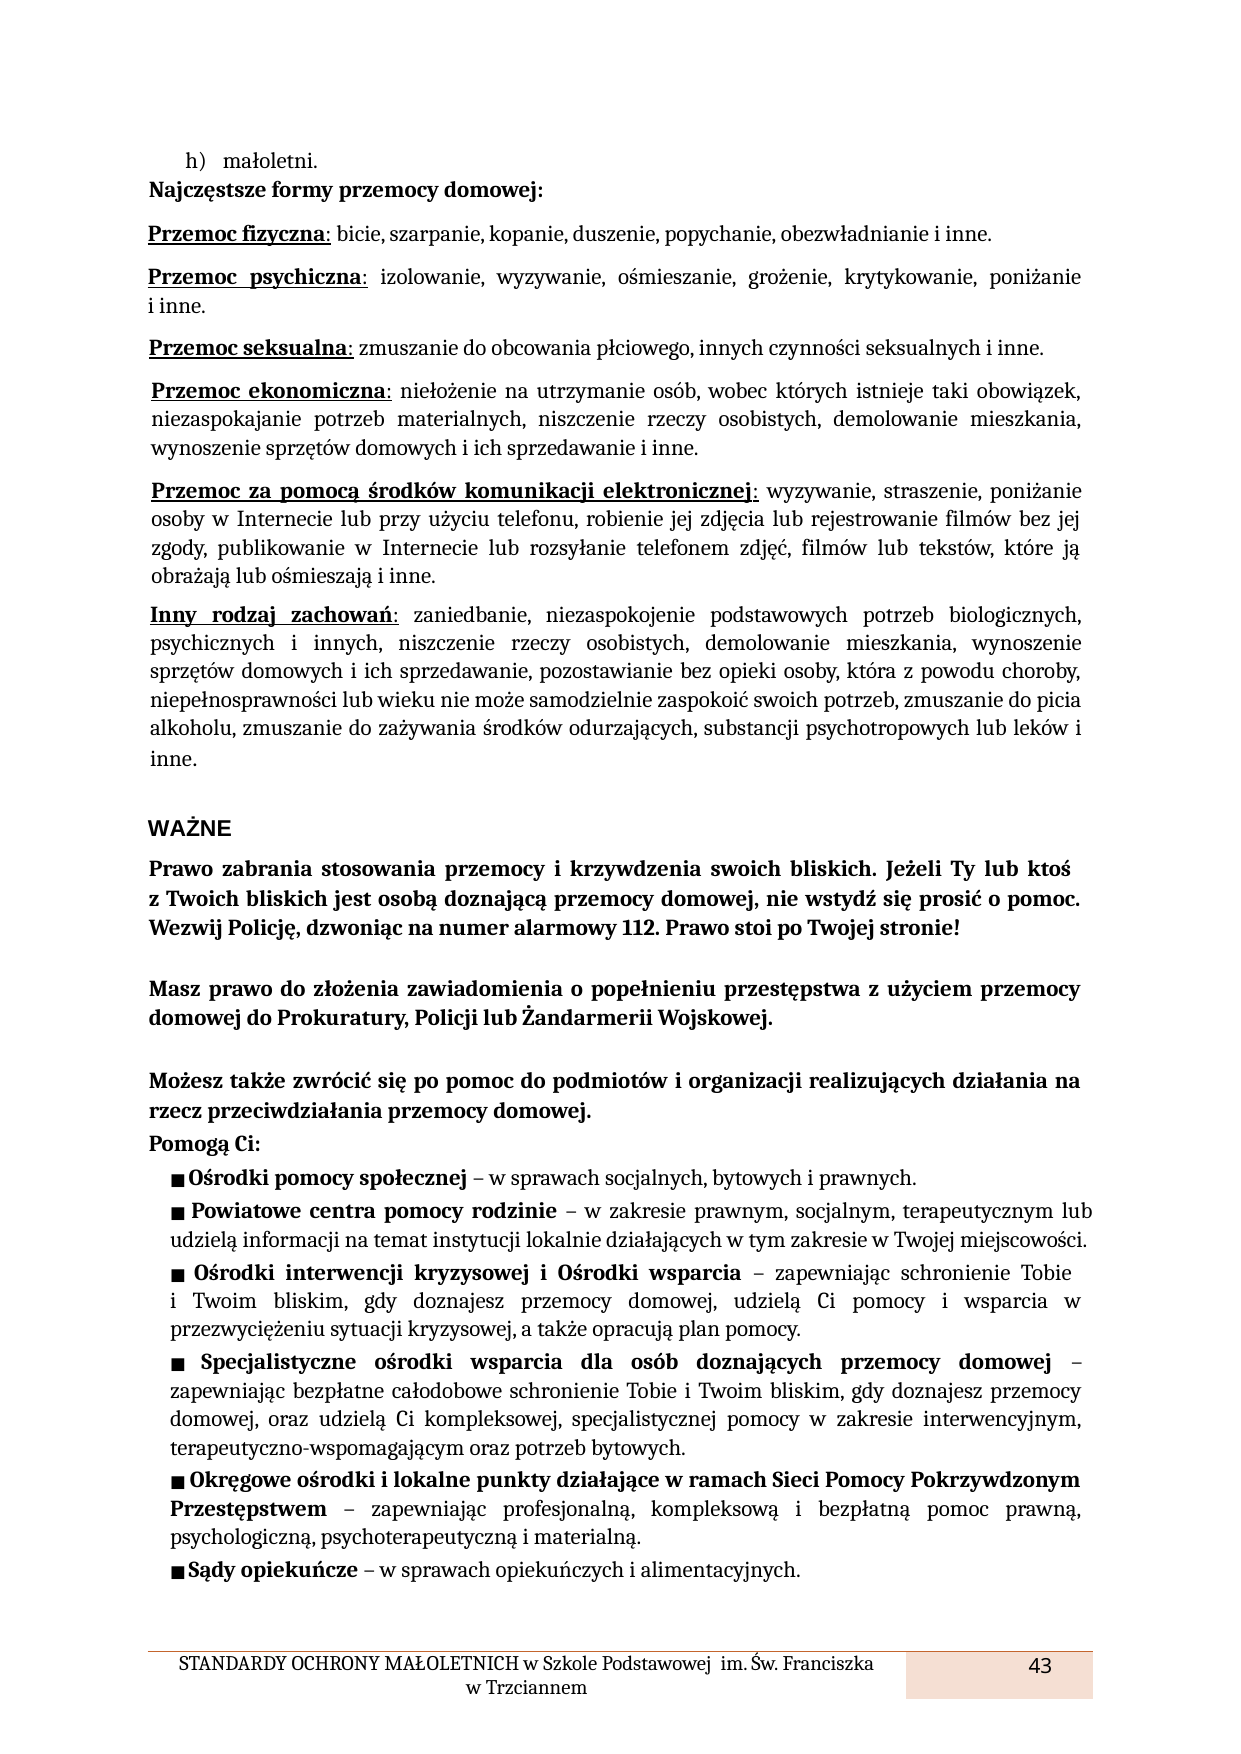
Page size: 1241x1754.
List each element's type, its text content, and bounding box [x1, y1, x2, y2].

list małoletni. [185, 148, 1082, 174]
text Przemoc fizyczna: bicie, szarpanie, kopanie, duszenie, popychanie, obezwładnianie i inne. [148, 221, 1082, 247]
text Przemoc ekonomiczna: niełożenie na utrzymanie osób, wobec których istnieje taki obowiązek, niezaspokajanie potrzeb materialnych, niszczenie rzeczy osobistych, demolowanie mieszkania, wynoszenie sprzętów domowych i ich sprzedawanie i inne. [151, 377, 1082, 461]
text Przemoc psychiczna: izolowanie, wyzywanie, ośmieszanie, grożenie, krytykowanie, poniżanie i inne. [148, 264, 1082, 319]
text WAŻNE [148, 815, 1080, 841]
text Przemoc seksualna: zmuszanie do obcowania płciowego, innych czynności seksualnych i inne. [149, 335, 1082, 361]
text ■ Ośrodki interwencji kryzysowej i Ośrodki wsparcia – zapewniając schronienie Tobie i Twoim bliskim, gdy doznajesz przemocy domowej, udzielą Ci pomocy i wsparcia w przezwyciężeniu sytuacji kryzysowej, a także opracują plan pomocy. [170, 1259, 1082, 1342]
text ■ Ośrodki pomocy społecznej – w sprawach socjalnych, bytowych i prawnych. [170, 1165, 1082, 1191]
text ■ Sądy opiekuńcze – w sprawach opiekuńczych i alimentacyjnych. [170, 1557, 1082, 1583]
text Możesz także zwrócić się po pomoc do podmiotów i organizacji realizujących działania na rzecz przeciwdziałania przemocy domowej. [148, 1068, 1082, 1124]
text Prawo zabrania stosowania przemocy i krzywdzenia swoich bliskich. Jeżeli Ty lub ktoś z Twoich bliskich jest osobą doznającą przemocy domowej, nie wstydź się prosić o pomoc. Wezwij Policję, dzwoniąc na numer alarmowy 112. Prawo stoi po Twojej stronie! [148, 856, 1082, 941]
text Pomogą Ci: [148, 1131, 1082, 1157]
text Przemoc za pomocą środków komunikacji elektronicznej: wyzywanie, straszenie, poniżanie osoby w Internecie lub przy użyciu telefonu, robienie jej zdjęcia lub rejestrowanie filmów bez jej zgody, publikowanie w Internecie lub rozsyłanie telefonem zdjęć, filmów lub tekstów, które ją obrażają lub ośmieszają i inne. [151, 478, 1082, 589]
text ■ Specjalistyczne ośrodki wsparcia dla osób doznających przemocy domowej – zapewniając bezpłatne całodobowe schronienie Tobie i Twoim bliskim, gdy doznajesz przemocy domowej, oraz udzielą Ci kompleksowej, specjalistycznej pomocy w zakresie interwencyjnym, terapeutyczno-wspomagającym oraz potrzeb bytowych. [170, 1349, 1082, 1461]
text Najczęstsze formy przemocy domowej: [148, 177, 1082, 203]
text Inny rodzaj zachowań: zaniedbanie, niezaspokojenie podstawowych potrzeb biologicznych, psychicznych i innych, niszczenie rzeczy osobistych, demolowanie mieszkania, wynoszenie sprzętów domowych i ich sprzedawanie, pozostawianie bez opieki osoby, która z powodu choroby, niepełnosprawności lub wieku nie może samodzielnie zaspokoić swoich potrzeb, zmuszanie do picia alkoholu, zmuszanie do zażywania środków odurzających, substancji psychotropowych lub leków i inne. [150, 601, 1082, 772]
text ■ Okręgowe ośrodki i lokalne punkty działające w ramach Sieci Pomocy Pokrzywdzonym Przestępstwem – zapewniając profesjonalną, kompleksową i bezpłatną pomoc prawną, psychologiczną, psychoterapeutyczną i materialną. [170, 1467, 1082, 1550]
text Masz prawo do złożenia zawiadomienia o popełnieniu przestępstwa z użyciem przemocy domowej do Prokuratury, Policji lub Żandarmerii Wojskowej. [148, 976, 1082, 1031]
text ■ Powiatowe centra pomocy rodzinie – w zakresie prawnym, socjalnym, terapeutycznym lub udzielą informacji na temat instytucji lokalnie działających w tym zakresie w Twojej miejscowości. [170, 1198, 1093, 1253]
